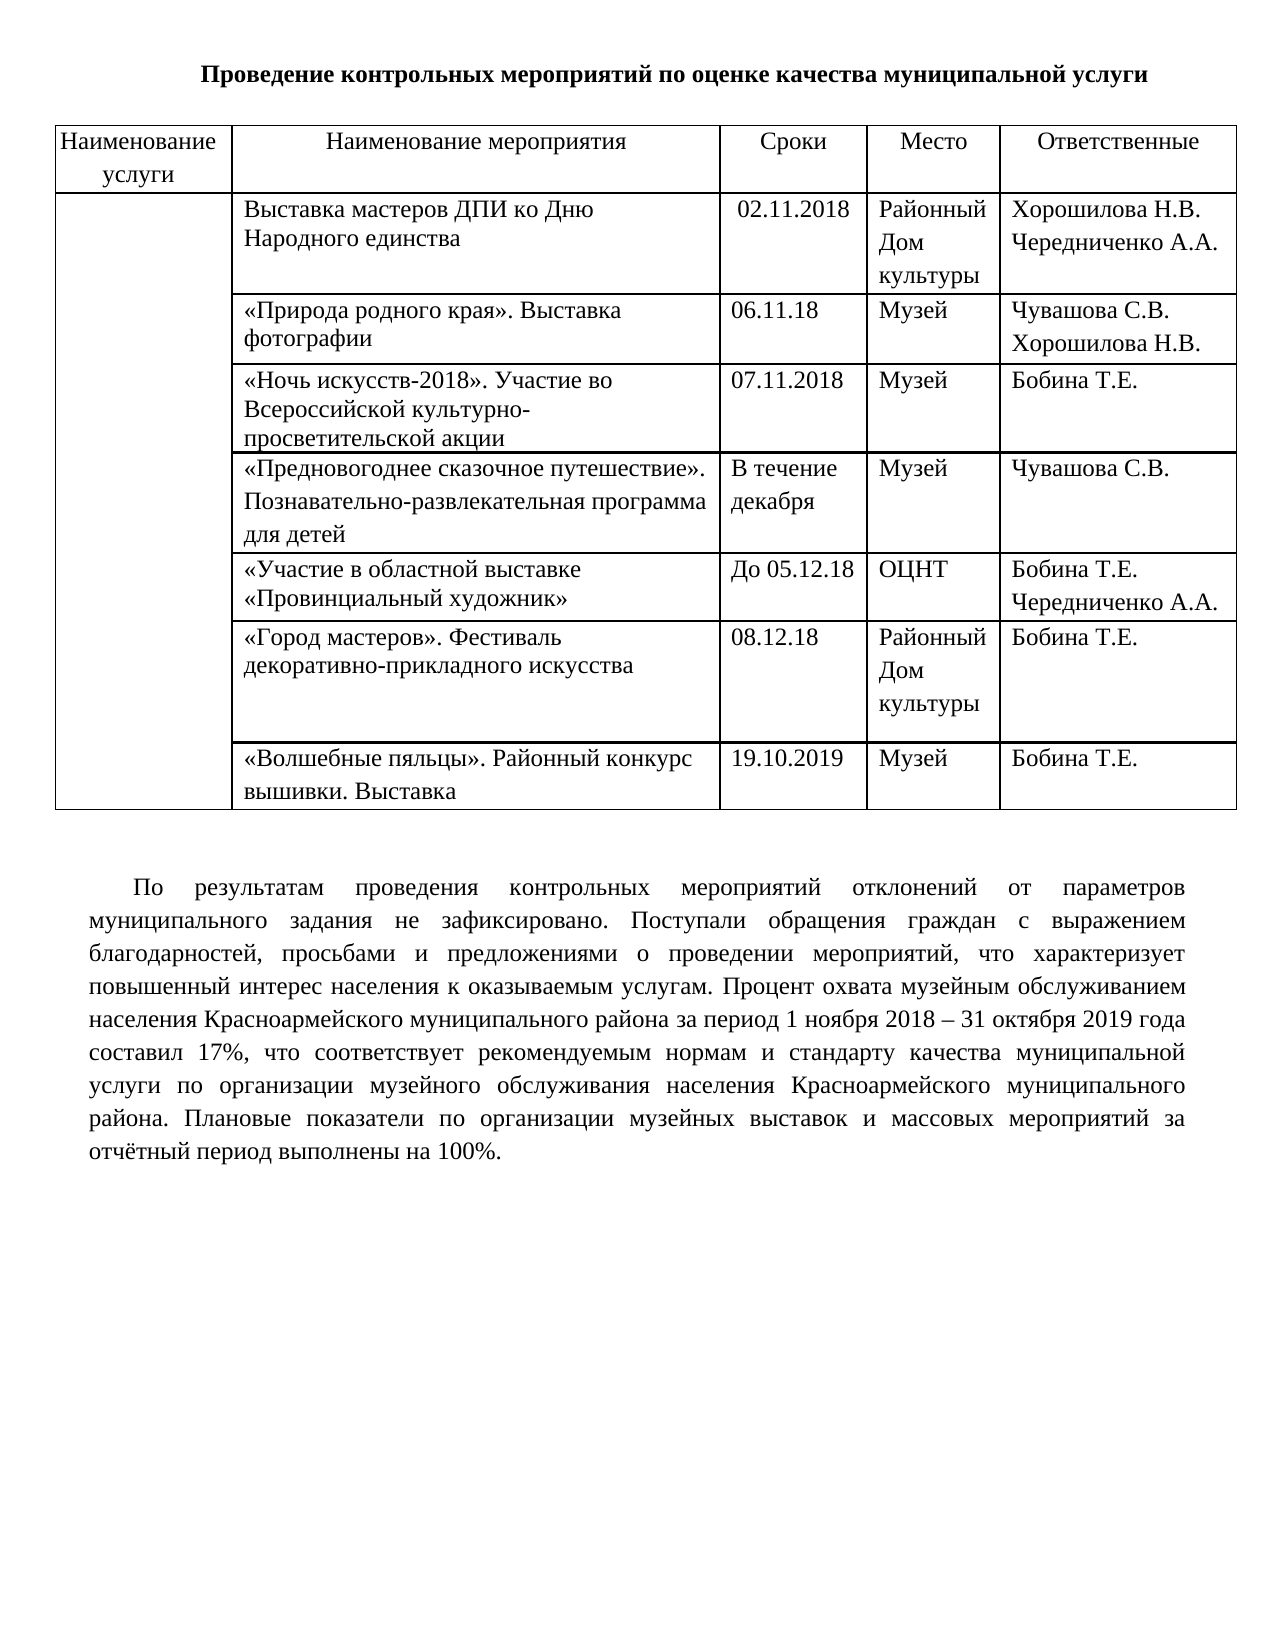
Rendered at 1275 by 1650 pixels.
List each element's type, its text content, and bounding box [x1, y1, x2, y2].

table_header Наименование услуги [56, 126, 231, 192]
table_cell «Город мастеров». Фестиваль декоративно-прикладного искусства [233, 622, 719, 741]
table_cell [56, 194, 231, 809]
table_cell Районный Дом культуры [868, 194, 999, 293]
table_header Наименование мероприятия [233, 126, 719, 192]
table_cell Чувашова С.В. [1001, 454, 1236, 552]
table_cell Бобина Т.Е. [1001, 622, 1236, 741]
table_cell Выставка мастеров ДПИ ко Дню Народного единства [233, 194, 719, 293]
table_cell 07.11.2018 [721, 365, 866, 451]
table_cell 08.12.18 [721, 622, 866, 741]
table_header Ответственные [1001, 126, 1236, 192]
text Проведение контрольных мероприятий по оценке качества муниципальной услуги [162, 59, 1186, 88]
table_cell «Участие в областной выставке «Провинциальный художник» [233, 554, 719, 620]
table_cell До 05.12.18 [721, 554, 866, 620]
table_cell Чувашова С.В. Хорошилова Н.В. [1001, 295, 1236, 363]
table_header Сроки [721, 126, 866, 192]
table_cell Бобина Т.Е. [1001, 744, 1236, 809]
table_cell Районный Дом культуры [868, 622, 999, 741]
table_cell В течение декабря [721, 454, 866, 552]
table_header Место [868, 126, 999, 192]
text По результатам проведения контрольных мероприятий отклонений от параметров муниципального задания не зафиксировано. Поступали обращения граждан с выражением благодарностей, просьбами и предложениями о проведении мероприятий, что характеризует повышенный интерес населения к оказываемым услугам. Процент охвата музейным обслуживанием населения Красноармейского муниципального района за период 1 ноября 2018 – 31 октября 2019 года составил 17%, что соответствует рекомендуемым нормам и стандарту качества муниципальной услуги по организации музейного обслуживания населения Красноармейского муниципального района. Плановые показатели по организации музейных выставок и массовых мероприятий за отчётный период выполнены на 100%. [89, 872, 1186, 1070]
table_cell 02.11.2018 [721, 194, 866, 293]
table_cell «Предновогоднее сказочное путешествие». Познавательно-развлекательная программа для детей [233, 454, 719, 552]
table_cell Бобина Т.Е. [1001, 365, 1236, 451]
table_cell «Природа родного края». Выставка фотографии [233, 295, 719, 363]
table_cell Музей [868, 365, 999, 451]
table_cell Музей [868, 744, 999, 809]
table_cell Музей [868, 454, 999, 552]
table_cell Хорошилова Н.В. Чередниченко А.А. [1001, 194, 1236, 293]
table_cell Бобина Т.Е. Чередниченко А.А. [1001, 554, 1236, 620]
table_cell «Ночь искусств-2018». Участие во Всероссийской культурно-просветительской акции [233, 365, 719, 451]
table_cell «Волшебные пяльцы». Районный конкурс вышивки. Выставка [233, 744, 719, 809]
table_cell Музей [868, 295, 999, 363]
table_cell 06.11.18 [721, 295, 866, 363]
table_cell ОЦНТ [868, 554, 999, 620]
table_cell 19.10.2019 [721, 744, 866, 809]
